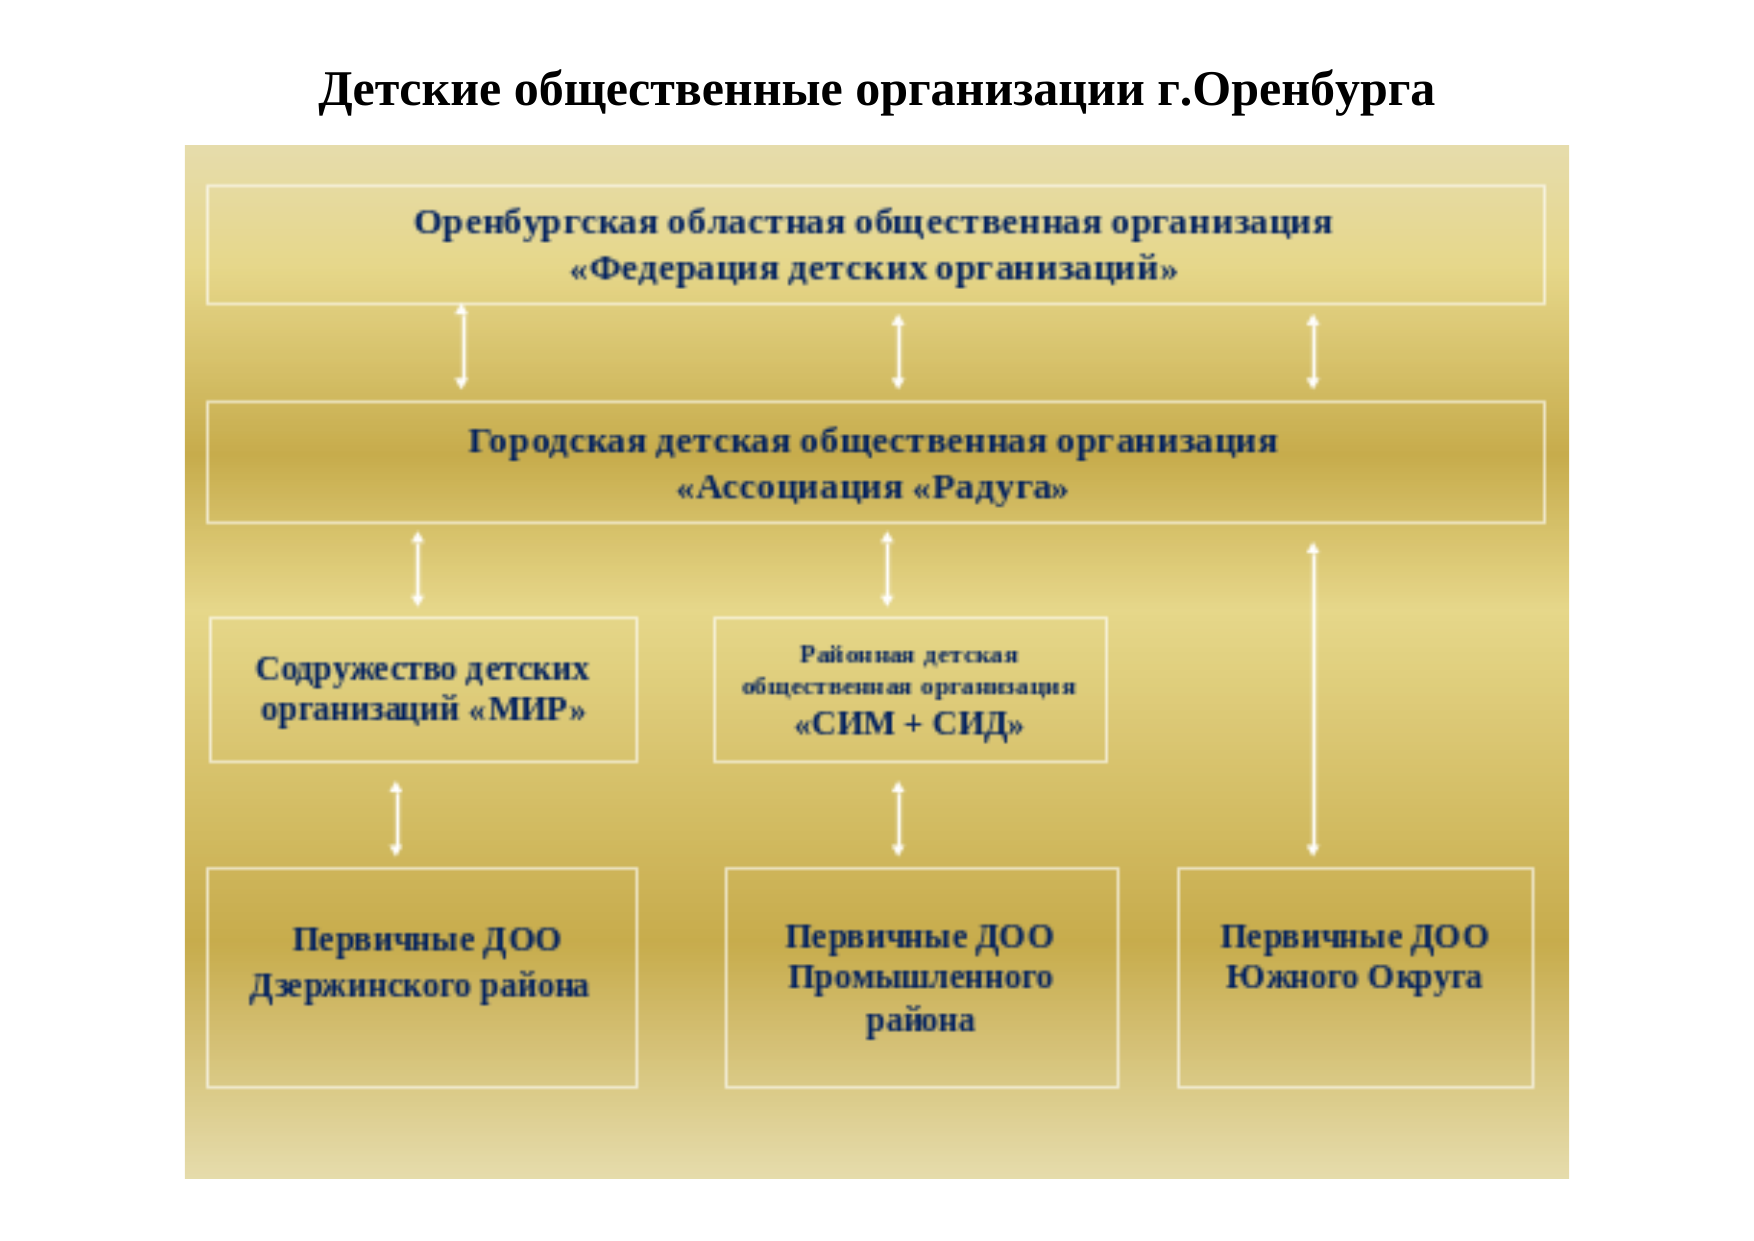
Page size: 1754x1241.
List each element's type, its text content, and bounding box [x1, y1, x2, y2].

text Детские общественные организации г.Оренбурга [59, 59, 1695, 117]
